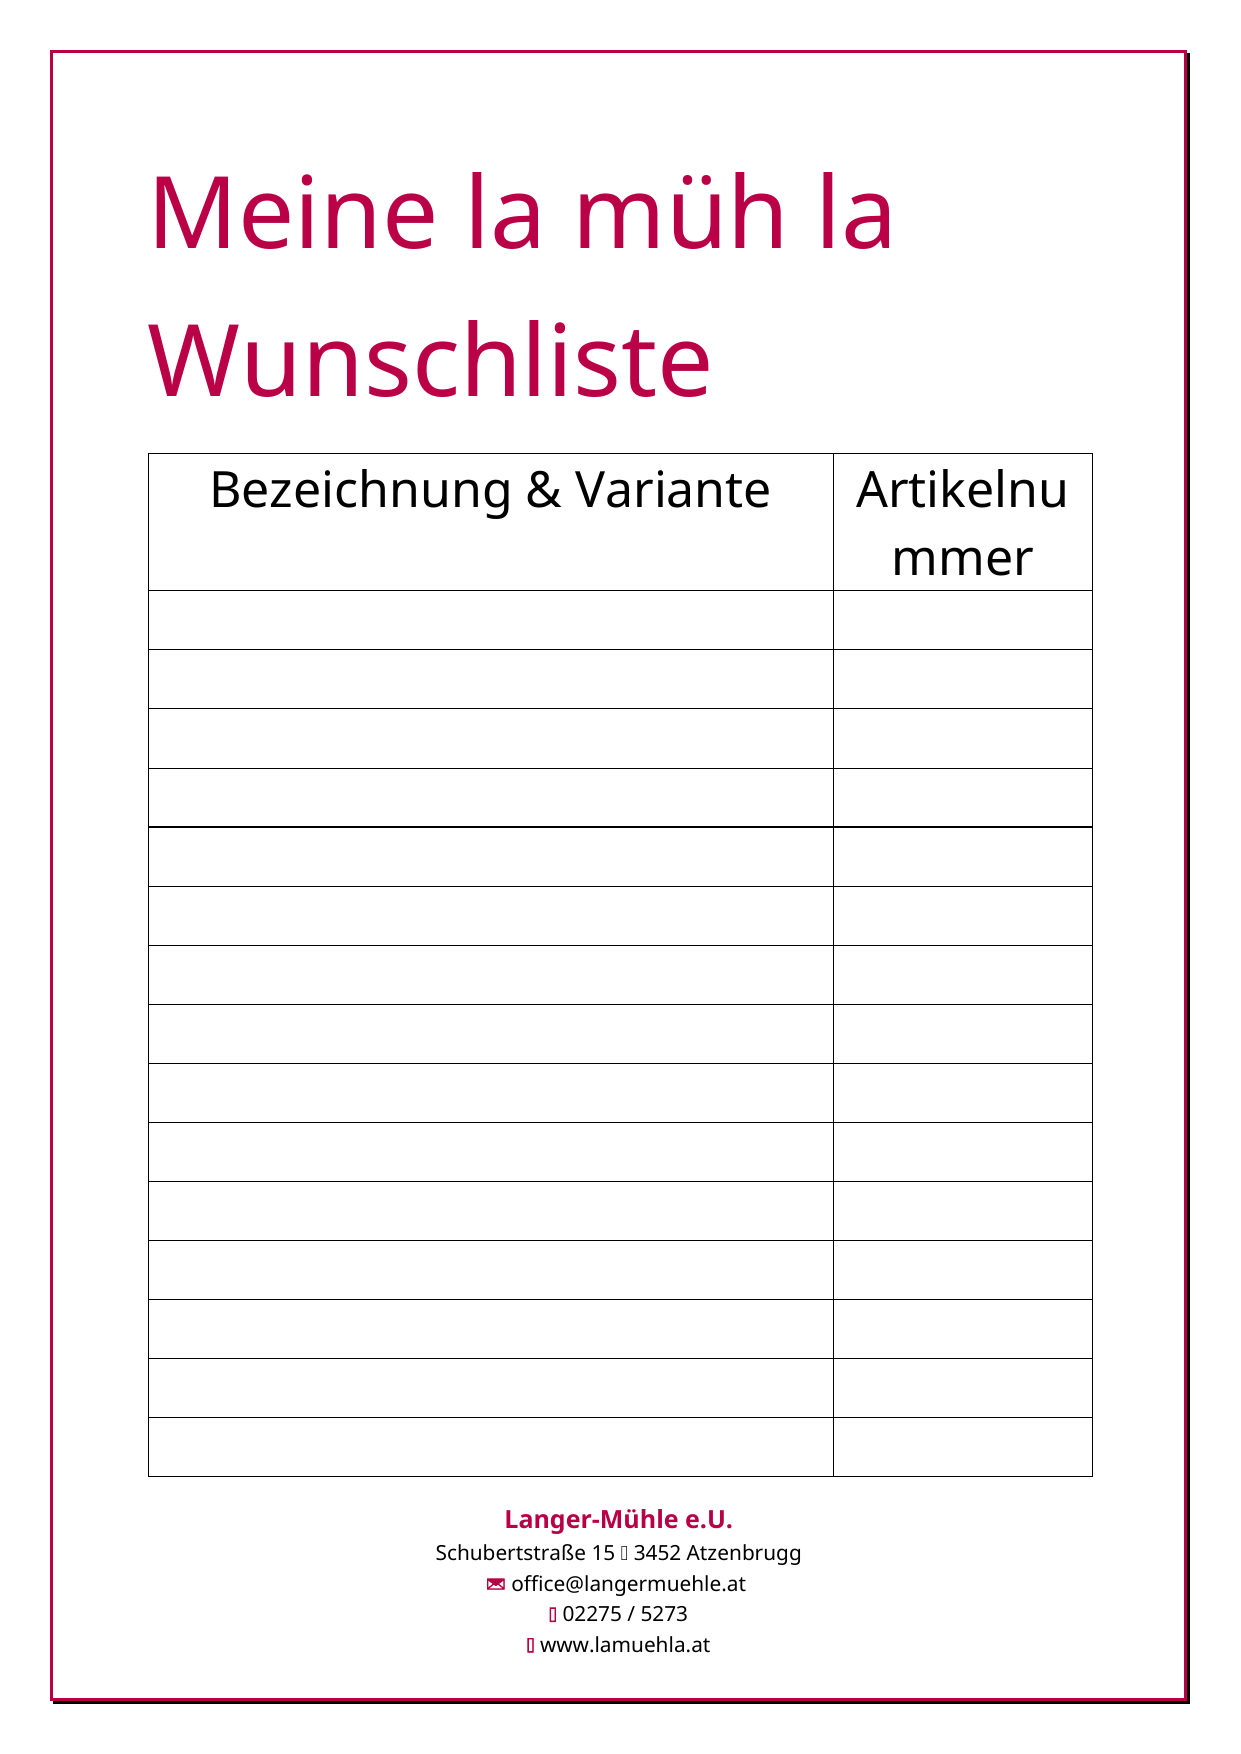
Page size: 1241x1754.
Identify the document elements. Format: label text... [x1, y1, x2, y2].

table_cell [149, 828, 833, 886]
table_cell [834, 1359, 1092, 1417]
table_cell [834, 828, 1092, 886]
table_cell [149, 1359, 833, 1417]
table_cell [834, 709, 1092, 767]
table_header Artikelnummer [834, 454, 1092, 590]
table_cell [834, 769, 1092, 826]
table_cell [149, 769, 833, 826]
table_cell [149, 591, 833, 649]
table_cell [149, 1064, 833, 1122]
table_cell [834, 946, 1092, 1004]
table_cell [834, 591, 1092, 649]
table_cell [149, 1005, 833, 1063]
table_cell [834, 887, 1092, 944]
table_cell [149, 887, 833, 944]
table_cell [834, 1005, 1092, 1063]
table_cell [149, 1123, 833, 1181]
table_cell [834, 1064, 1092, 1122]
table_cell [149, 1241, 833, 1299]
table_cell [149, 709, 833, 767]
table_cell [834, 1123, 1092, 1181]
table_cell [834, 650, 1092, 708]
table_cell [834, 1241, 1092, 1299]
table_cell [149, 1300, 833, 1358]
table_cell [834, 1300, 1092, 1358]
table_cell [149, 650, 833, 708]
table_header Bezeichnung & Variante [149, 454, 833, 590]
table_cell [834, 1182, 1092, 1240]
table_cell [834, 1418, 1092, 1476]
table_cell [149, 1182, 833, 1240]
table_cell [149, 946, 833, 1004]
text Meine la müh la Wunschliste [148, 142, 1089, 425]
table_cell [149, 1418, 833, 1476]
